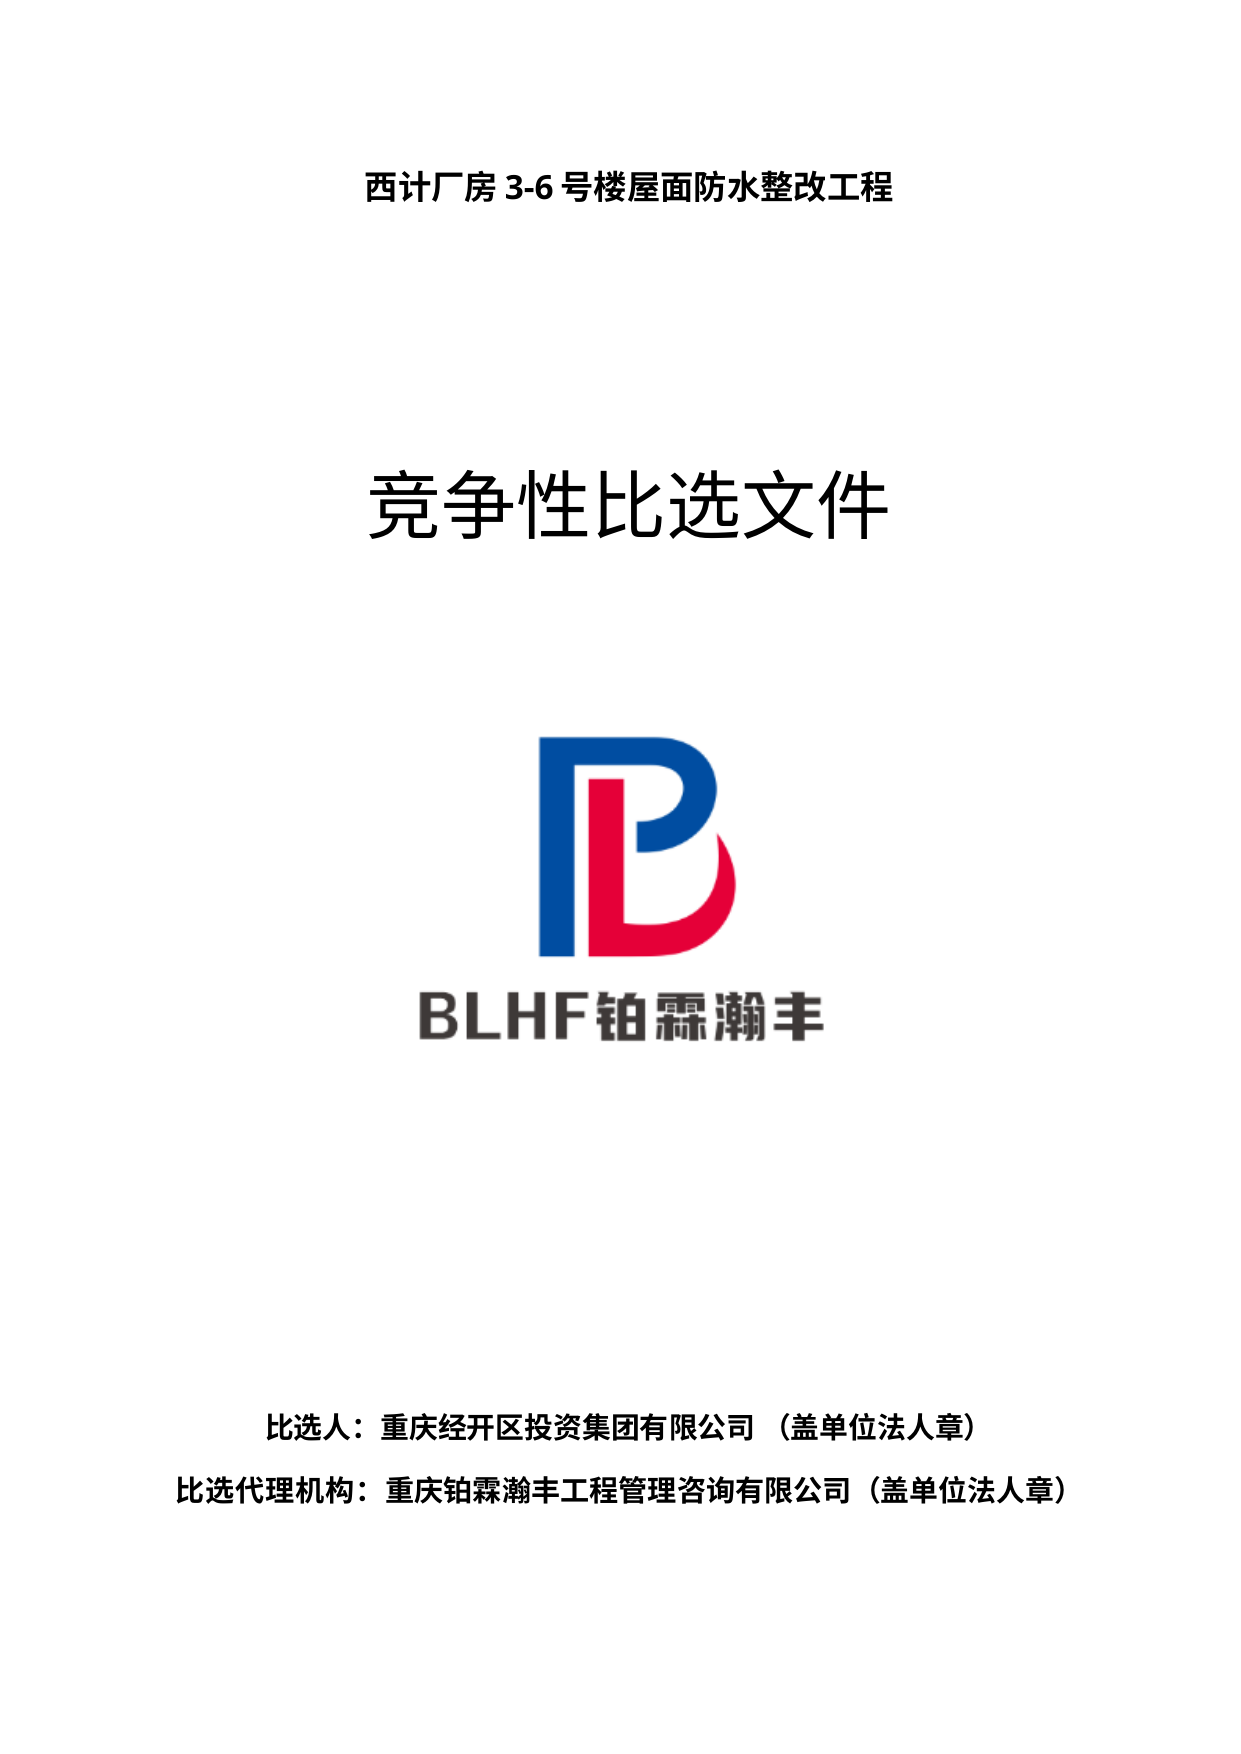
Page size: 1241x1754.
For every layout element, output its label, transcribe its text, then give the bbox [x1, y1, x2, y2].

text 竞争性比选文件 [136, 447, 1122, 555]
text 西计厂房3-6号楼屋面防水整改工程 [136, 161, 1122, 209]
text 比选人：重庆经开区投资集团有限公司 （盖单位法人章） [136, 1404, 1122, 1447]
text 比选代理机构：重庆铂霖瀚丰工程管理咨询有限公司（盖单位法人章） [136, 1468, 1122, 1510]
picture [384, 673, 874, 1096]
